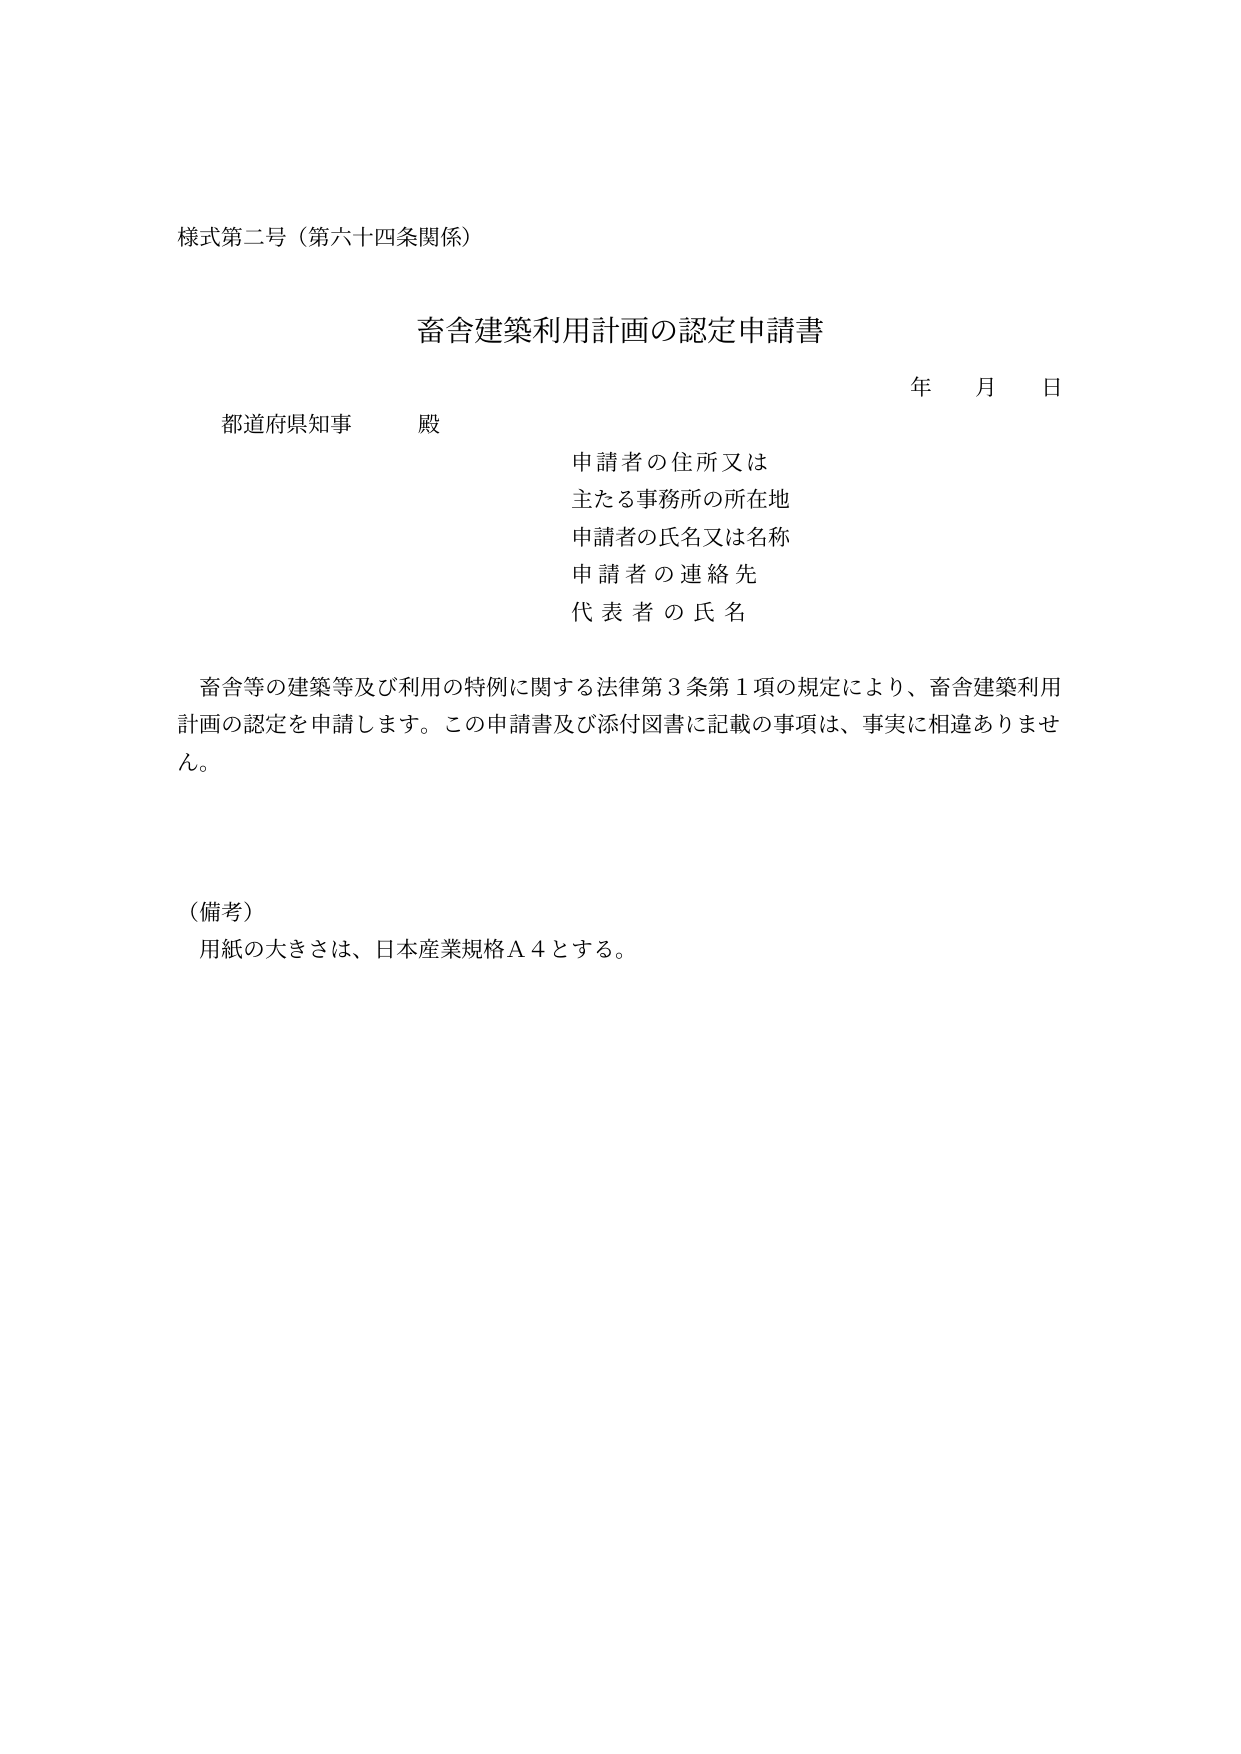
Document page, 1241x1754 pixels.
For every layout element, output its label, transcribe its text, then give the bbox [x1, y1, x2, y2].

text 用紙の大きさは、日本産業規格Ａ４とする。 [177, 929, 1063, 967]
text （備考） [177, 892, 1063, 929]
text 都道府県知事 殿 [177, 404, 1063, 442]
text 畜舎建築利用計画の認定申請書 [177, 292, 1063, 367]
text 申請者の連絡先 [177, 554, 1063, 592]
text 畜舎等の建築等及び利用の特例に関する法律第３条第１項の規定により、畜舎建築利用計画の認定を申請します。この申請書及び添付図書に記載の事項は、事実に相違ありません。 [177, 667, 1063, 779]
text 申請者の住所又は [177, 442, 1063, 479]
text 主たる事務所の所在地 [177, 479, 1063, 517]
text 代表者の氏名 [177, 592, 1063, 629]
text 年 月 日 [177, 367, 1063, 404]
text 様式第二号（第六十四条関係） [177, 217, 1063, 254]
text 申請者の氏名又は名称 [177, 517, 1063, 554]
